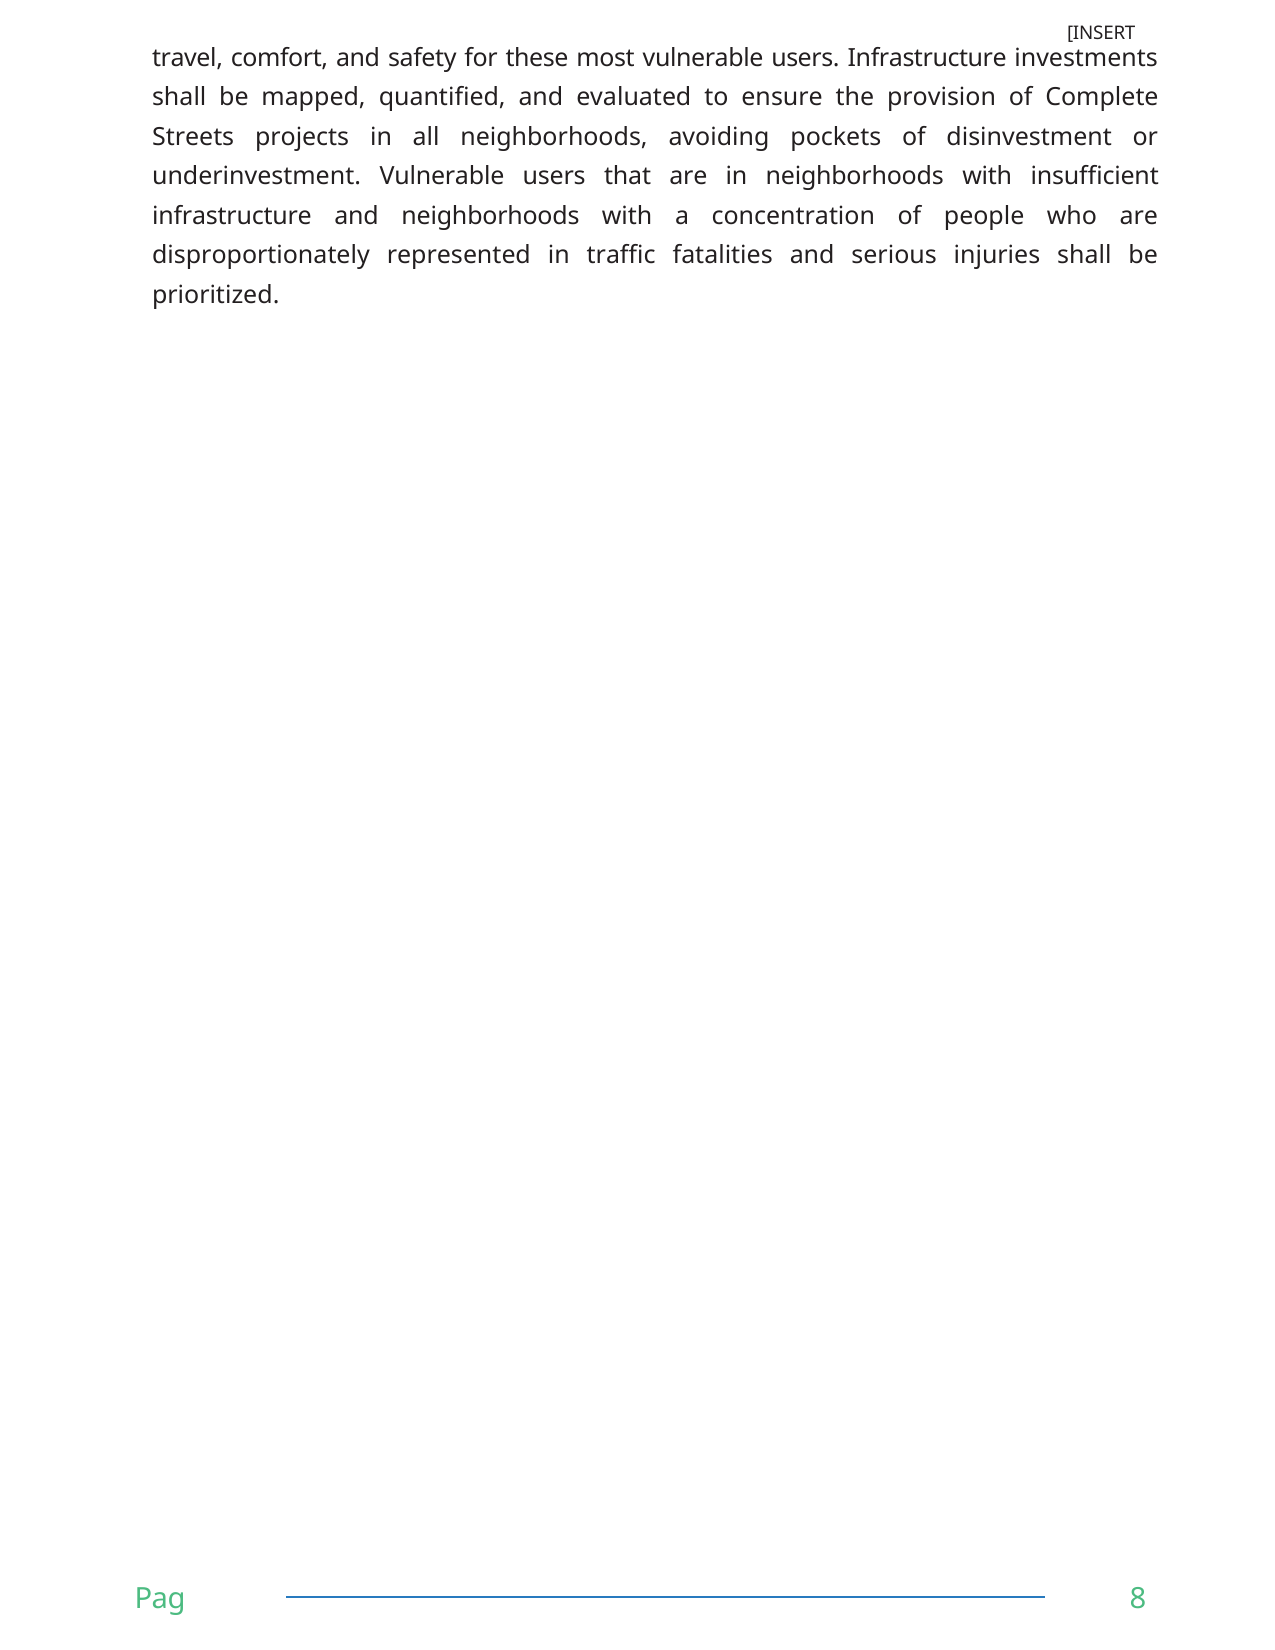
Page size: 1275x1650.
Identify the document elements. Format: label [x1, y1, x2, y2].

text [152, 39, 1158, 311]
